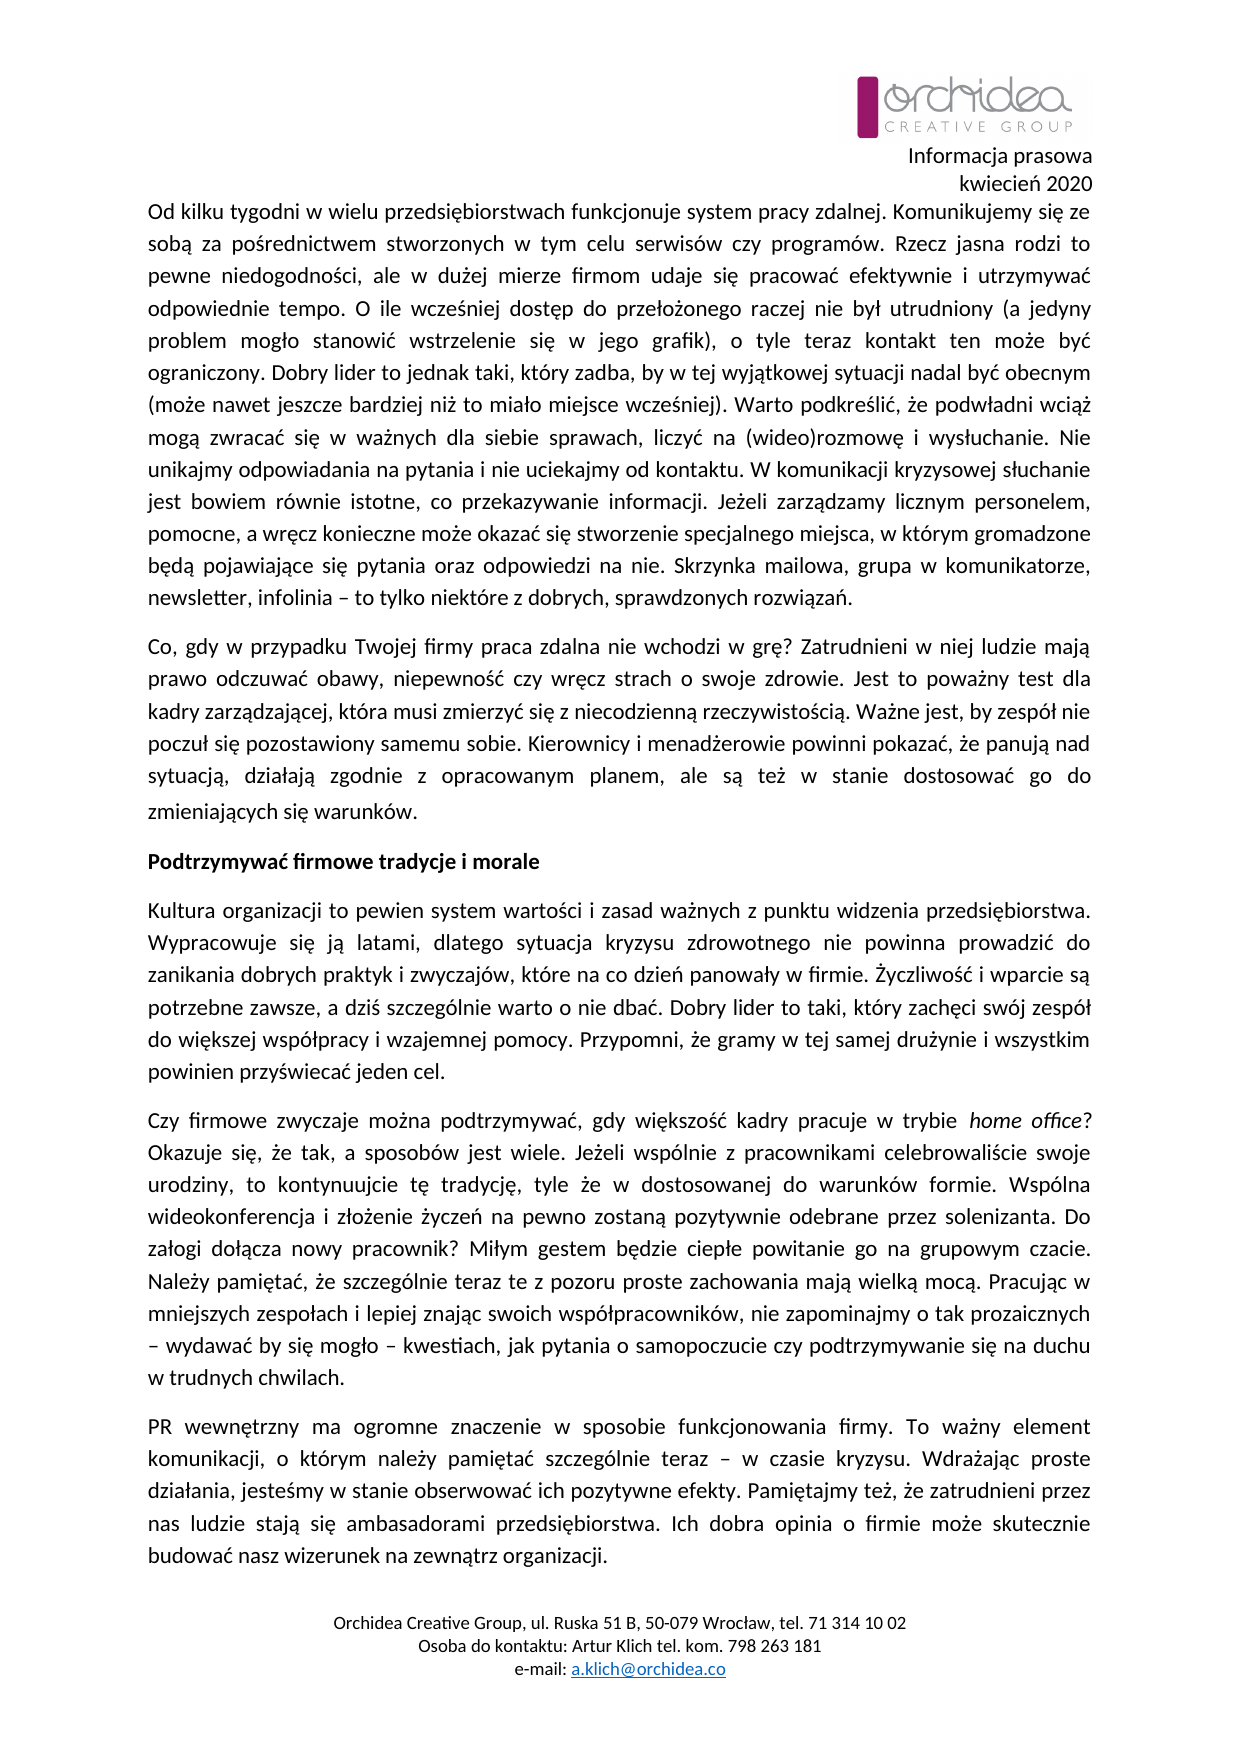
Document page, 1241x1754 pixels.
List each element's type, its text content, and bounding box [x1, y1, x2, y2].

text Czy firmowe zwyczaje można podtrzymywać, gdy większość kadry pracuje w trybie home office? Okazuje się, że tak, a sposobów jest wiele. Jeżeli wspólnie z pracownikami celebrowaliście swoje urodziny, to kontynuujcie tę tradycję, tyle że w dostosowanej do warunków formie. Wspólna wideokonferencja i złożenie życzeń na pewno zostaną pozytywnie odebrane przez solenizanta. Do załogi dołącza nowy pracownik? Miłym gestem będzie ciepłe powitanie go na grupowym czacie. Należy pamiętać, że szczególnie teraz te z pozoru proste zachowania mają wielką mocą. Pracując w mniejszych zespołach i lepiej znając swoich współpracowników, nie zapominajmy o tak prozaicznych – wydawać by się mogło – kwestiach, jak pytania o samopoczucie czy podtrzymywanie się na duchu w trudnych chwilach. [148, 1106, 1093, 1391]
picture [836, 73, 1093, 142]
text Od kilku tygodni w wielu przedsiębiorstwach funkcjonuje system pracy zdalnej. Komunikujemy się ze sobą za pośrednictwem stworzonych w tym celu serwisów czy programów. Rzecz jasna rodzi to pewne niedogodności, ale w dużej mierze firmom udaje się pracować efektywnie i utrzymywać odpowiednie tempo. O ile wcześniej dostęp do przełożonego raczej nie był utrudniony (a jedyny problem mogło stanowić wstrzelenie się w jego grafik), o tyle teraz kontakt ten może być ograniczony. Dobry lider to jednak taki, który zadba, by w tej wyjątkowej sytuacji nadal być obecnym (może nawet jeszcze bardziej niż to miało miejsce wcześniej). Warto podkreślić, że podwładni wciąż mogą zwracać się w ważnych dla siebie sprawach, liczyć na (wideo)rozmowę i wysłuchanie. Nie unikajmy odpowiadania na pytania i nie uciekajmy od kontaktu. W komunikacji kryzysowej słuchanie jest bowiem równie istotne, co przekazywanie informacji. Jeżeli zarządzamy licznym personelem, pomocne, a wręcz konieczne może okazać się stworzenie specjalnego miejsca, w którym gromadzone będą pojawiające się pytania oraz odpowiedzi na nie. Skrzynka mailowa, grupa w komunikatorze, newsletter, infolinia – to tylko niektóre z dobrych, sprawdzonych rozwiązań. [148, 197, 1093, 612]
text Kultura organizacji to pewien system wartości i zasad ważnych z punktu widzenia przedsiębiorstwa. Wypracowuje się ją latami, dlatego sytuacja kryzysu zdrowotnego nie powinna prowadzić do zanikania dobrych praktyk i zwyczajów, które na co dzień panowały w firmie. Życzliwość i wparcie są potrzebne zawsze, a dziś szczególnie warto o nie dbać. Dobry lider to taki, który zachęci swój zespół do większej współpracy i wzajemnej pomocy. Przypomni, że gramy w tej samej drużynie i wszystkim powinien przyświecać jeden cel. [148, 896, 1093, 1085]
text Podtrzymywać firmowe tradycje i morale [148, 847, 1093, 875]
text PR wewnętrzny ma ogromne znaczenie w sposobie funkcjonowania firmy. To ważny element komunikacji, o którym należy pamiętać szczególnie teraz – w czasie kryzysu. Wdrażając proste działania, jesteśmy w stanie obserwować ich pozytywne efekty. Pamiętajmy też, że zatrudnieni przez nas ludzie stają się ambasadorami przedsiębiorstwa. Ich dobra opinia o firmie może skutecznie budować nasz wizerunek na zewnątrz organizacji. [148, 1412, 1093, 1569]
text Co, gdy w przypadku Twojej firmy praca zdalna nie wchodzi w grę? Zatrudnieni w niej ludzie mają prawo odczuwać obawy, niepewność czy wręcz strach o swoje zdrowie. Jest to poważny test dla kadry zarządzającej, która musi zmierzyć się z niecodzienną rzeczywistością. Ważne jest, by zespół nie poczuł się pozostawiony samemu sobie. Kierownicy i menadżerowie powinni pokazać, że panują nad sytuacją, działają zgodnie z opracowanym planem, ale są też w stanie dostosować go do zmieniających się warunków. [148, 632, 1093, 826]
